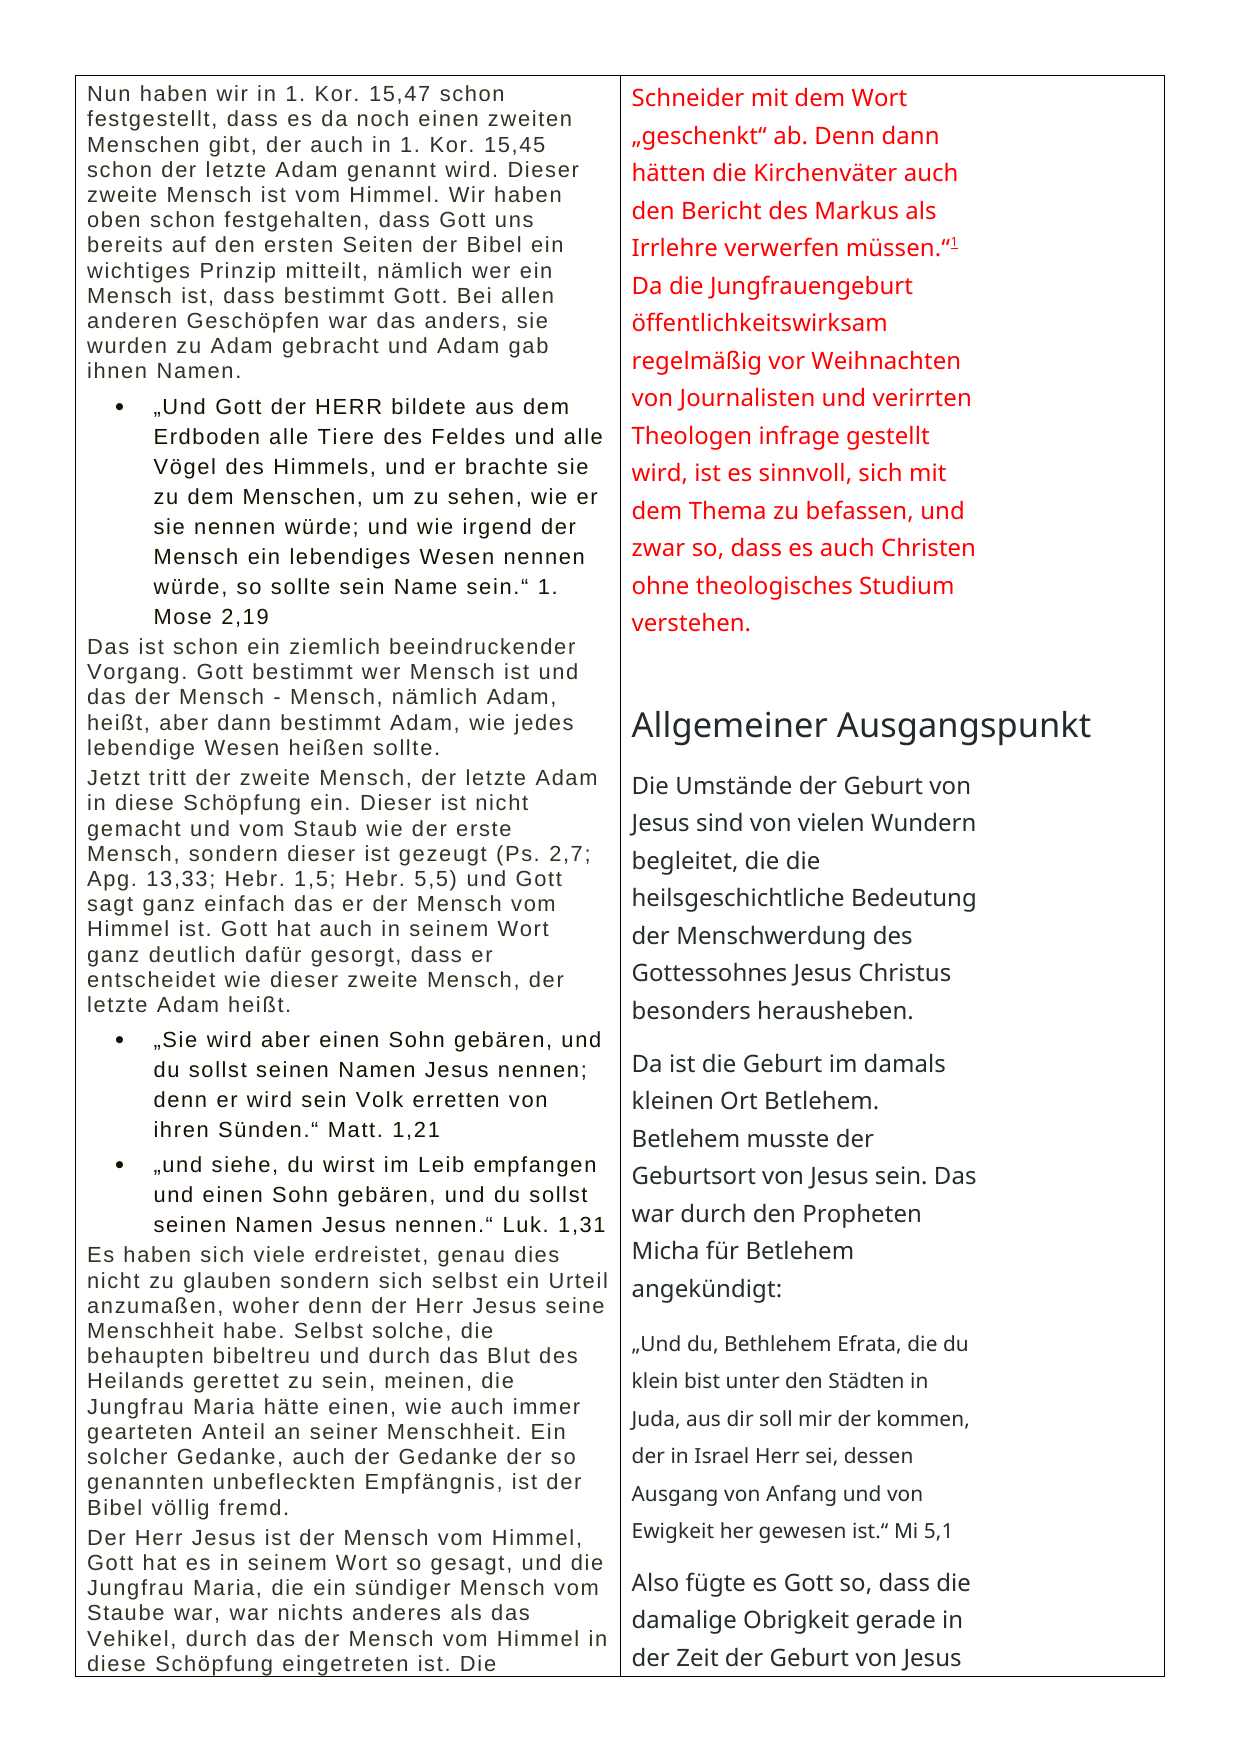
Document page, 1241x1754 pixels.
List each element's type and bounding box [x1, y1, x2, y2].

table_header [621, 76, 1164, 1676]
table_header [76, 76, 620, 1676]
